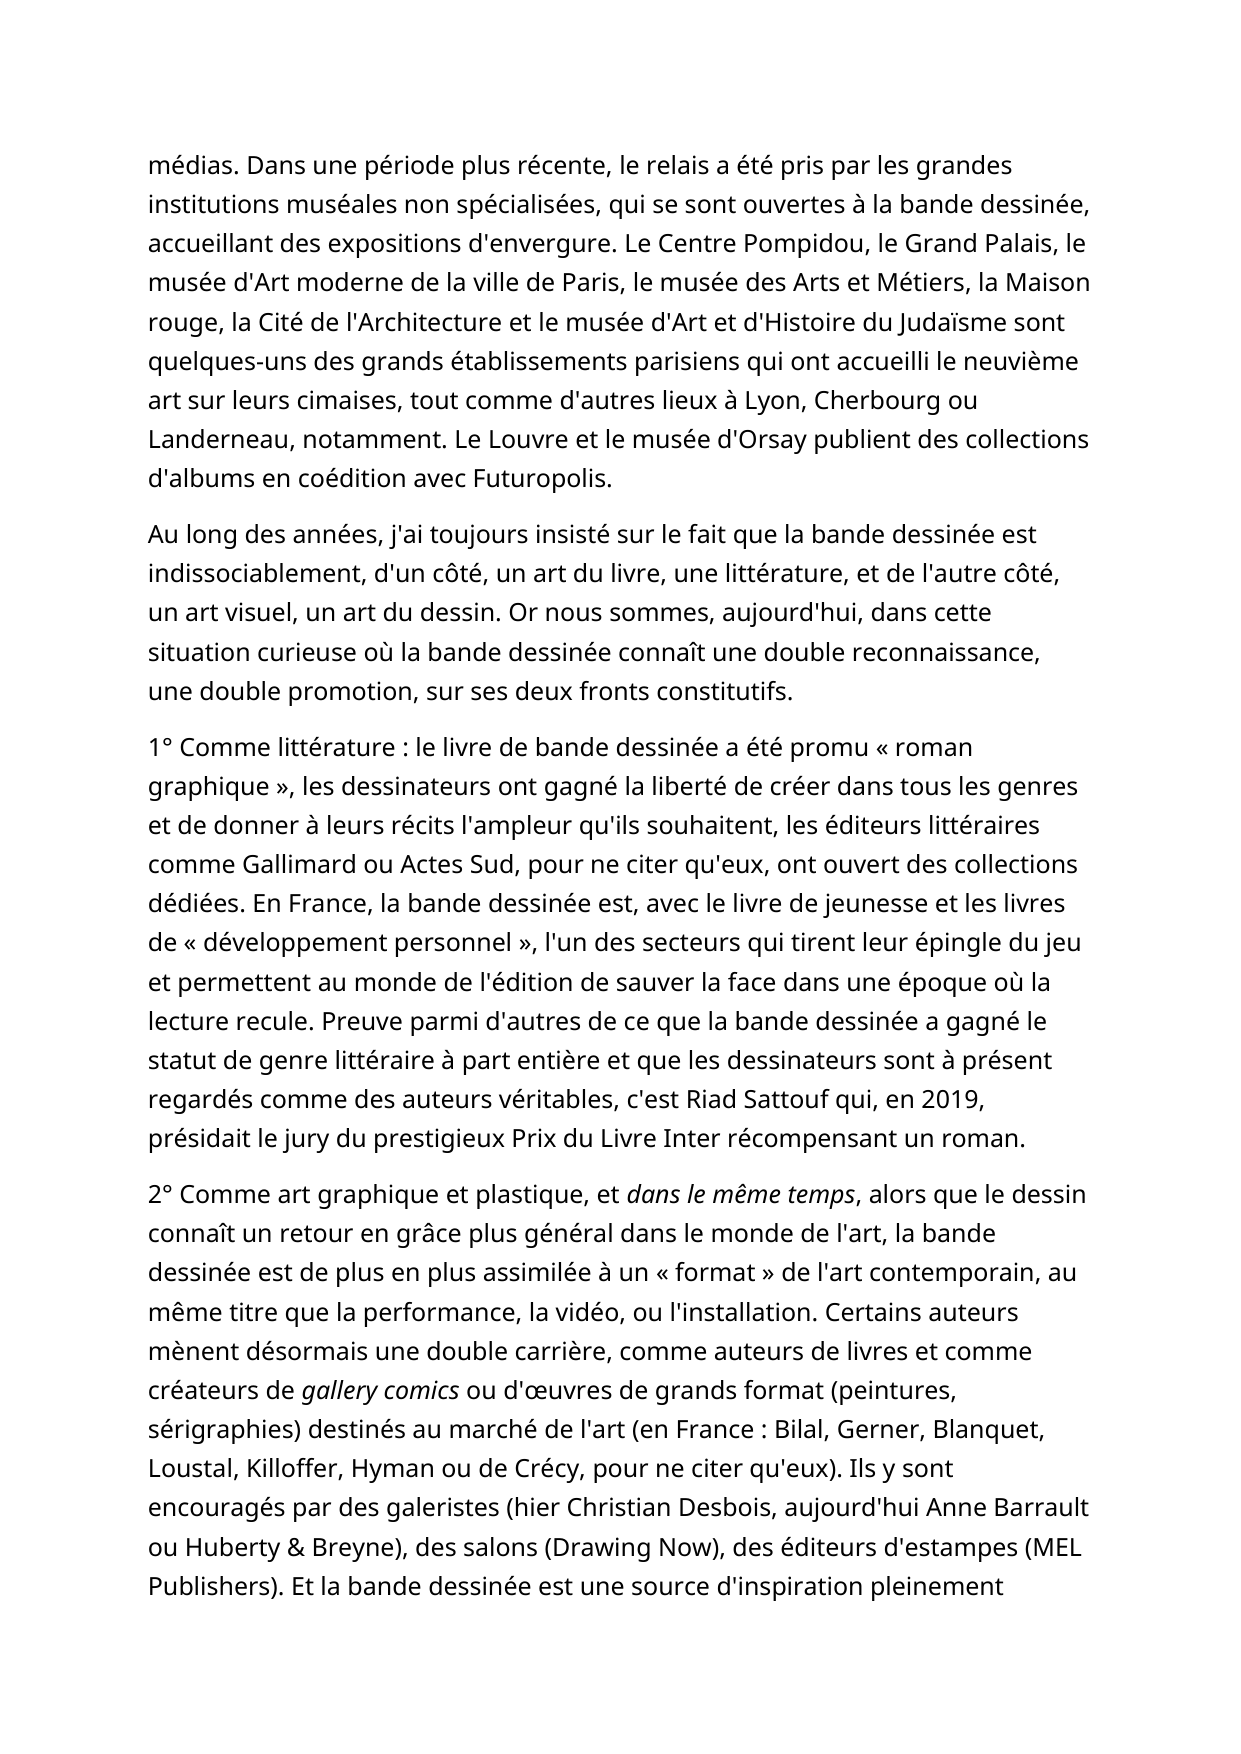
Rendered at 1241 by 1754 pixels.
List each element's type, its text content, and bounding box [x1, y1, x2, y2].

text Au long des années, j'ai toujours insisté sur le fait que la bande dessinée est indissociablement, d'un côté, un art du livre, une littérature, et de l'autre côté, un art visuel, un art du dessin. Or nous sommes, aujourd'hui, dans cette situation curieuse où la bande dessinée connaît une double reconnaissance, une double promotion, sur ses deux fronts constitutifs. [148, 517, 1093, 707]
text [148, 1177, 1093, 1602]
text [148, 148, 1093, 495]
text 1° Comme littérature : le livre de bande dessinée a été promu « roman graphique », les dessinateurs ont gagné la liberté de créer dans tous les genres et de donner à leurs récits l'ampleur qu'ils souhaitent, les éditeurs littéraires comme Gallimard ou Actes Sud, pour ne citer qu'eux, ont ouvert des collections dédiées. En France, la bande dessinée est, avec le livre de jeunesse et les livres de « développement personnel », l'un des secteurs qui tirent leur épingle du jeu et permettent au monde de l'édition de sauver la face dans une époque où la lecture recule. Preuve parmi d'autres de ce que la bande dessinée a gagné le statut de genre littéraire à part entière et que les dessinateurs sont à présent regardés comme des auteurs véritables, c'est Riad Sattouf qui, en 2019, présidait le jury du prestigieux Prix du Livre Inter récompensant un roman. [148, 729, 1093, 1155]
